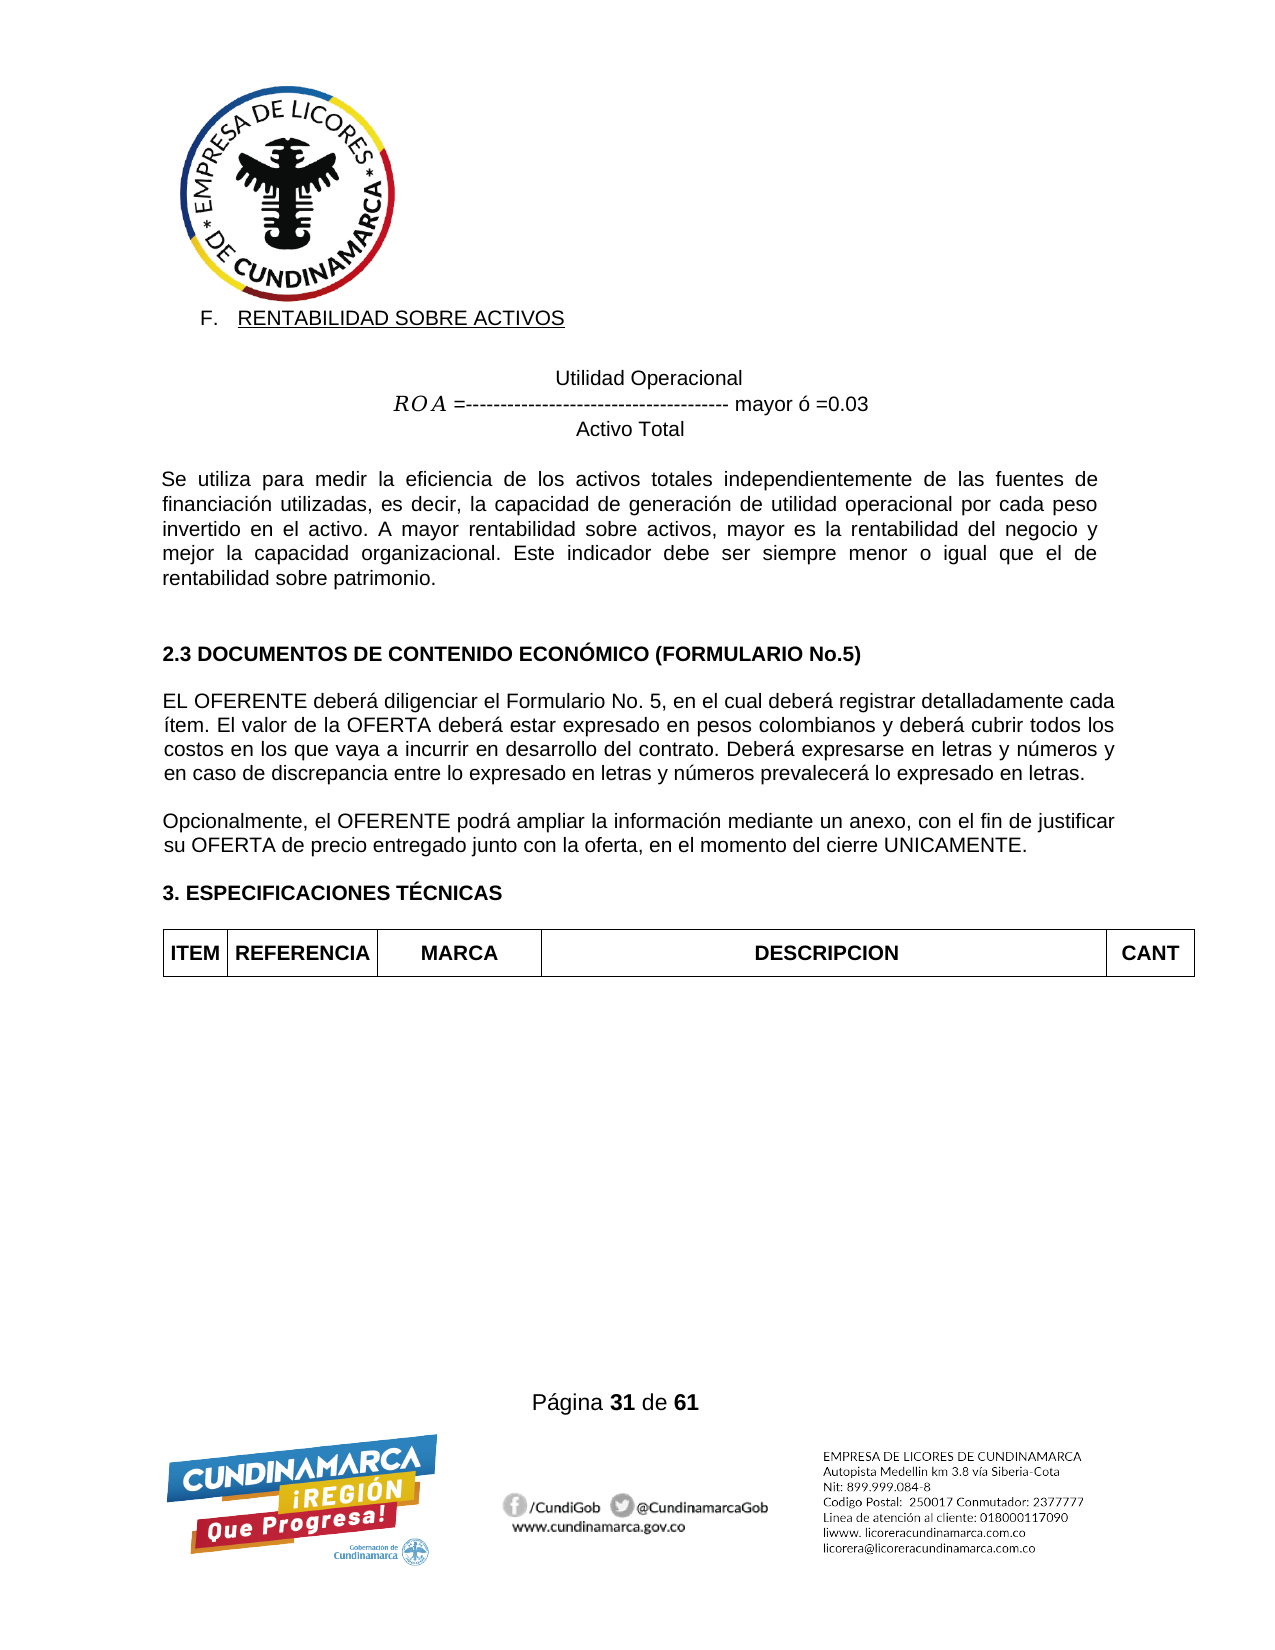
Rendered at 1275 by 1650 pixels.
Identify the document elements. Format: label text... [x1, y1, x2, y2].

text Activo Total [161, 417, 1099, 441]
list RENTABILIDAD SOBRE ACTIVOS [200, 306, 1117, 329]
text Se utiliza para medir la eficiencia de los activos totales independientemente de las fuentes de financiación utilizadas, es decir, la capacidad de generación de utilidad operacional por cada peso invertido en el activo. A mayor rentabilidad sobre activos, mayor es la rentabilidad del negocio y mejor la capacidad organizacional. Este indicador debe ser siempre menor o igual que el de rentabilidad sobre patrimonio. [161, 467, 1099, 590]
text EL OFERENTE deberá diligenciar el Formulario No. 5, en el cual deberá registrar detalladamente cada ítem. El valor de la OFERTA deberá estar expresado en pesos colombianos y deberá cubrir todos los costos en los que vaya a incurrir en desarrollo del contrato. Deberá expresarse en letras y números y en caso de discrepancia entre lo expresado en letras y números prevalecerá lo expresado en letras. [162, 689, 1117, 785]
table_header MARCA [378, 930, 541, 976]
table_header REFERENCIA [228, 930, 377, 976]
table_header CANT [1107, 930, 1194, 976]
table_header ITEM [164, 930, 227, 976]
text 𝑅𝑂𝐴 =-------------------------------------- mayor ó =0.03 [161, 391, 1099, 416]
text 3. ESPECIFICACIONES TÉCNICAS [162, 881, 1117, 905]
text Utilidad Operacional [198, 366, 1099, 390]
picture [162, 75, 409, 305]
table_header DESCRIPCION [542, 930, 1106, 976]
text 2.3 DOCUMENTOS DE CONTENIDO ECONÓMICO (FORMULARIO No.5) [162, 641, 1117, 665]
picture [162, 1415, 1084, 1572]
text Opcionalmente, el OFERENTE podrá ampliar la información mediante un anexo, con el fin de justificar su OFERTA de precio entregado junto con la oferta, en el momento del cierre UNICAMENTE. [162, 809, 1117, 857]
